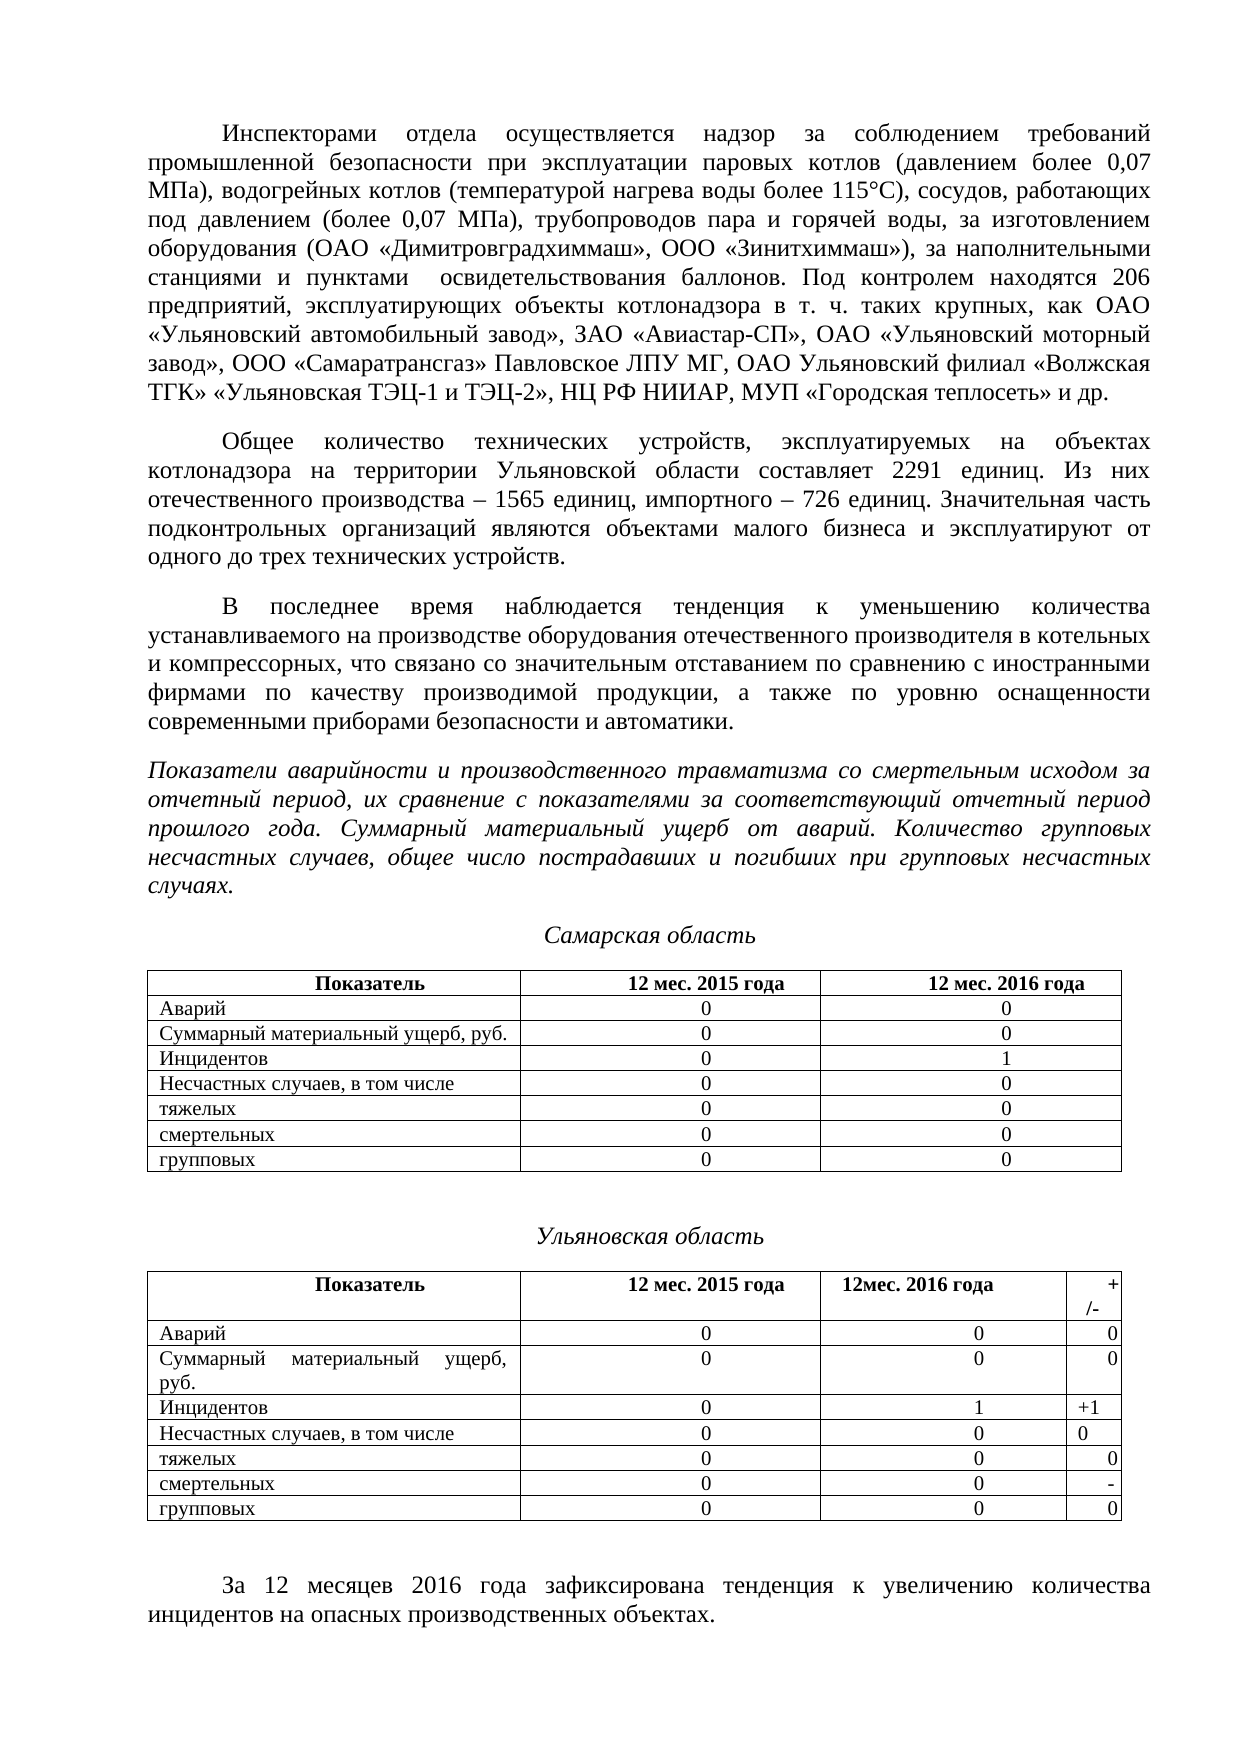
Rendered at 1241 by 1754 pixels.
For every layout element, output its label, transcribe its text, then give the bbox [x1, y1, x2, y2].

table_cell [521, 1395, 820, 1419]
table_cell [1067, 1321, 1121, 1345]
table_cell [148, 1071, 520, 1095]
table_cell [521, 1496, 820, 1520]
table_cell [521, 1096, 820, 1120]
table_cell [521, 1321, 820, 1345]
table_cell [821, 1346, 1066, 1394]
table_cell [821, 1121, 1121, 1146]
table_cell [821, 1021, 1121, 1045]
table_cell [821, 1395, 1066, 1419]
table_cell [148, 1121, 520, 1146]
text В последнее время наблюдается тенденция к уменьшению количества устанавливаемого на производстве оборудования отечественного производителя в котельных и компрессорных, что связано со значительным отставанием по сравнению с иностранными фирмами по качеству производимой продукции, а также по уровню оснащенности современными приборами безопасности и автоматики. [148, 591, 1152, 735]
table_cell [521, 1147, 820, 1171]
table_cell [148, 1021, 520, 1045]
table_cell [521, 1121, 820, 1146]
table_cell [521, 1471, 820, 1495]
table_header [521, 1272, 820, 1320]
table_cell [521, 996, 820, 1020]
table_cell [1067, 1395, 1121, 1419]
text Ульяновская область [148, 1221, 1152, 1250]
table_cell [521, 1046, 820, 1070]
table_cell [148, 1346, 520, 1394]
text Общее количество технических устройств, эксплуатируемых на объектах котлонадзора на территории Ульяновской области составляет 2291 единиц. Из них отечественного производства – 1565 единиц, импортного – 726 единиц. Значительная часть подконтрольных организаций являются объектами малого бизнеса и эксплуатируют от одного до трех технических устройств. [148, 426, 1152, 570]
text За 12 месяцев 2016 года зафиксирована тенденция к увеличению количества инцидентов на опасных производственных объектах. [148, 1570, 1152, 1628]
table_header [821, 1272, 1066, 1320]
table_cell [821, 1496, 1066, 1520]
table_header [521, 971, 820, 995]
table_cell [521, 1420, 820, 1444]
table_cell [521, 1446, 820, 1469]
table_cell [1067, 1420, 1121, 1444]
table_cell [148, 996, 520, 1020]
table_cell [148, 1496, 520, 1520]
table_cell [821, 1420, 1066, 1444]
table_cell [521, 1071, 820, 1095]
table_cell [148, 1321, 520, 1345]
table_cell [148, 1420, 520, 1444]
text Инспекторами отдела осуществляется надзор за соблюдением требований промышленной безопасности при эксплуатации паровых котлов (давлением более 0,07 МПа), водогрейных котлов (температурой нагрева воды более 115°С), сосудов, работающих под давлением (более 0,07 МПа), трубопроводов пара и горячей воды, за изготовлением оборудования (ОАО «Димитровградхиммаш», ООО «Зинитхиммаш»), за наполнительными станциями и пунктами освидетельствования баллонов. Под контролем находятся 206 предприятий, эксплуатирующих объекты котлонадзора в т. ч. таких крупных, как ОАО «Ульяновский автомобильный завод», ЗАО «Авиастар-СП», ОАО «Ульяновский моторный завод», ООО «Самаратрансгаз» Павловское ЛПУ МГ, ОАО Ульяновский филиал «Волжская ТГК» «Ульяновская ТЭЦ-1 и ТЭЦ-2», НЦ РФ НИИАР, МУП «Городская теплосеть» и др. [148, 118, 1152, 406]
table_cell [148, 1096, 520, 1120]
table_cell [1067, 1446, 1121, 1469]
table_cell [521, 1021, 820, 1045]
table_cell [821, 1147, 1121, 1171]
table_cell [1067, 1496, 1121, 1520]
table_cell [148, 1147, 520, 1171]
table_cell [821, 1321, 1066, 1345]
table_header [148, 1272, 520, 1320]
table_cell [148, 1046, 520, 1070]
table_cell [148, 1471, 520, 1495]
text Показатели аварийности и производственного травматизма со смертельным исходом за отчетный период, их сравнение с показателями за соответствующий отчетный период прошлого года. Суммарный материальный ущерб от аварий. Количество групповых несчастных случаев, общее число пострадавших и погибших при групповых несчастных случаях. [148, 756, 1152, 899]
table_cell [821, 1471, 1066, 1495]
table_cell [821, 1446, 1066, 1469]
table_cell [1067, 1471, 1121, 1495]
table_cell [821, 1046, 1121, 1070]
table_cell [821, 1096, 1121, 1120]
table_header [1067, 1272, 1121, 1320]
text Самарская область [148, 920, 1152, 949]
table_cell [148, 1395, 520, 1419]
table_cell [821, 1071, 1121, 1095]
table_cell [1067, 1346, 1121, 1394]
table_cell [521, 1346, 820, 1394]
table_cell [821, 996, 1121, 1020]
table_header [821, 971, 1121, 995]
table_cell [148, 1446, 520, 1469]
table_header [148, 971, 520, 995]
